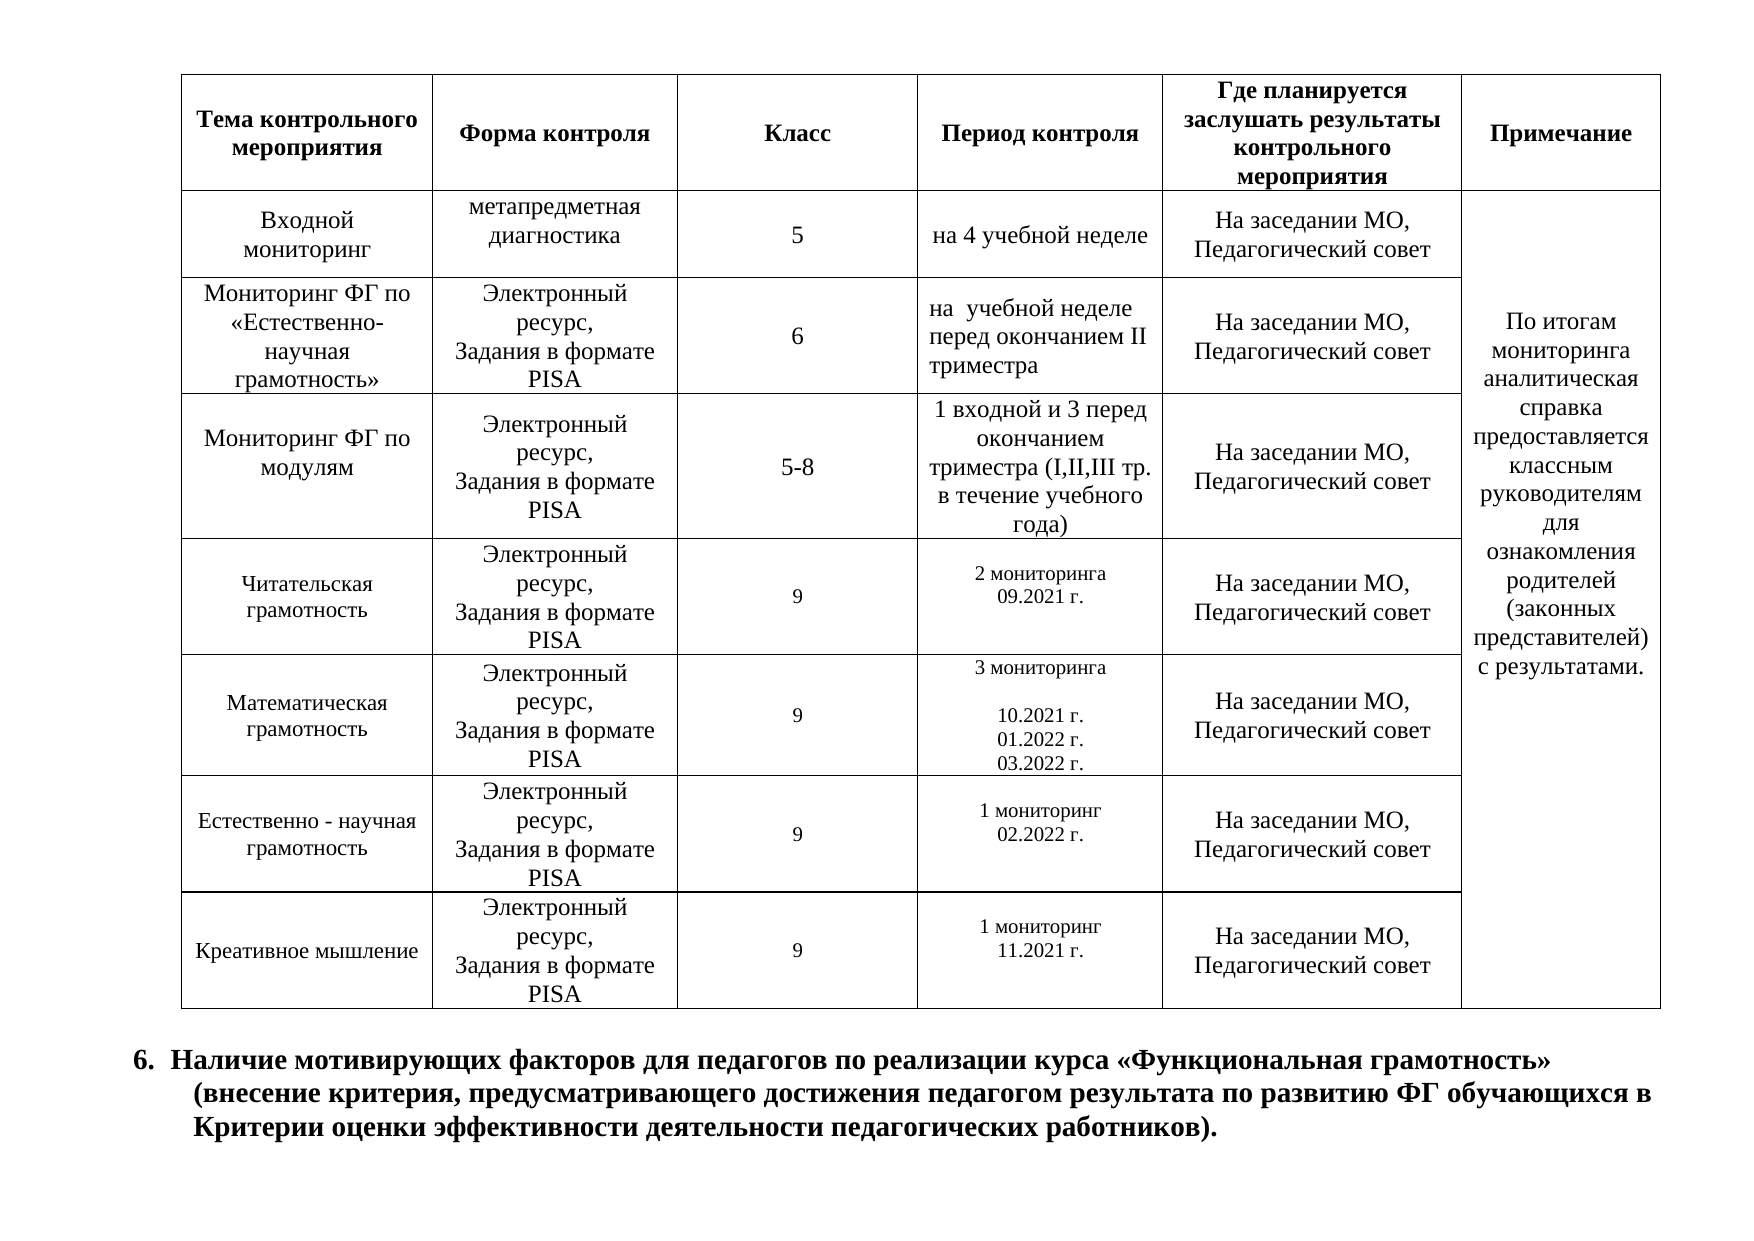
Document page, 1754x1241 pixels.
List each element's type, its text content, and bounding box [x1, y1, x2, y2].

table_header Форма контроля [433, 75, 677, 190]
table_cell 1 входной и 3 перед окончанием триместра (I,II,III тр. в течение учебного года) [918, 394, 1162, 538]
table_cell Математическая грамотность [182, 655, 432, 775]
table_cell На заседании МО, Педагогический совет [1163, 893, 1461, 1007]
list (внесение критерия, предусматривающего достижения педагогом результата по развитию ФГ обучающихся в Критерии оценки эффективности деятельности педагогических работников). [193, 1076, 1668, 1143]
table_cell Входной мониторинг [182, 191, 432, 277]
table_cell На заседании МО, Педагогический совет [1163, 278, 1461, 393]
table_cell 2 мониторинга 09.2021 г. [918, 539, 1162, 654]
table_cell Мониторинг ФГ по модулям [182, 394, 432, 538]
table_cell Электронный ресурс, Задания в формате PISA [433, 539, 677, 654]
table_cell На заседании МО, Педагогический совет [1163, 776, 1461, 891]
table_header Примечание [1462, 75, 1660, 190]
table_cell 9 [678, 893, 917, 1007]
table_cell на 4 учебной неделе [918, 191, 1162, 277]
table_header Где планируется заслушать результаты контрольного мероприятия [1163, 75, 1461, 190]
table_cell 9 [678, 539, 917, 654]
table_cell 1 мониторинг 02.2022 г. [918, 776, 1162, 891]
table_cell Электронный ресурс, Задания в формате PISA [433, 278, 677, 393]
table_cell 6 [678, 278, 917, 393]
table_header Период контроля [918, 75, 1162, 190]
table_header Класс [678, 75, 917, 190]
table_cell Электронный ресурс, Задания в формате PISA [433, 776, 677, 891]
table_cell 5 [678, 191, 917, 277]
table_cell На заседании МО, Педагогический совет [1163, 655, 1461, 775]
table_cell 3 мониторинга 10.2021 г. 01.2022 г. 03.2022 г. [918, 655, 1162, 775]
table_cell На заседании МО, Педагогический совет [1163, 394, 1461, 538]
table_cell Электронный ресурс, Задания в формате PISA [433, 893, 677, 1007]
table_cell Естественно - научная грамотность [182, 776, 432, 891]
table_cell Электронный ресурс, Задания в формате PISA [433, 655, 677, 775]
list Наличие мотивирующих факторов для педагогов по реализации курса «Функциональная грамотность» [133, 1042, 1668, 1076]
table_cell Мониторинг ФГ по «Естественно-научная грамотность» [182, 278, 432, 393]
table_cell На заседании МО, Педагогический совет [1163, 539, 1461, 654]
table_cell 5-8 [678, 394, 917, 538]
table_header Тема контрольного мероприятия [182, 75, 432, 190]
table_cell На заседании МО, Педагогический совет [1163, 191, 1461, 277]
table_cell на учебной неделе перед окончанием II триместра [918, 278, 1162, 393]
table_cell 9 [678, 776, 917, 891]
table_cell 1 мониторинг 11.2021 г. [918, 893, 1162, 1007]
table_cell 9 [678, 655, 917, 775]
table_cell Креативное мышление [182, 893, 432, 1007]
table_cell метапредметная диагностика [433, 191, 677, 277]
table_cell Читательская грамотность [182, 539, 432, 654]
table_cell Электронный ресурс, Задания в формате PISA [433, 394, 677, 538]
table_cell По итогам мониторинга аналитическая справка предоставляется классным руководителям для ознакомления родителей (законных представителей) с результатами. [1462, 191, 1660, 1007]
